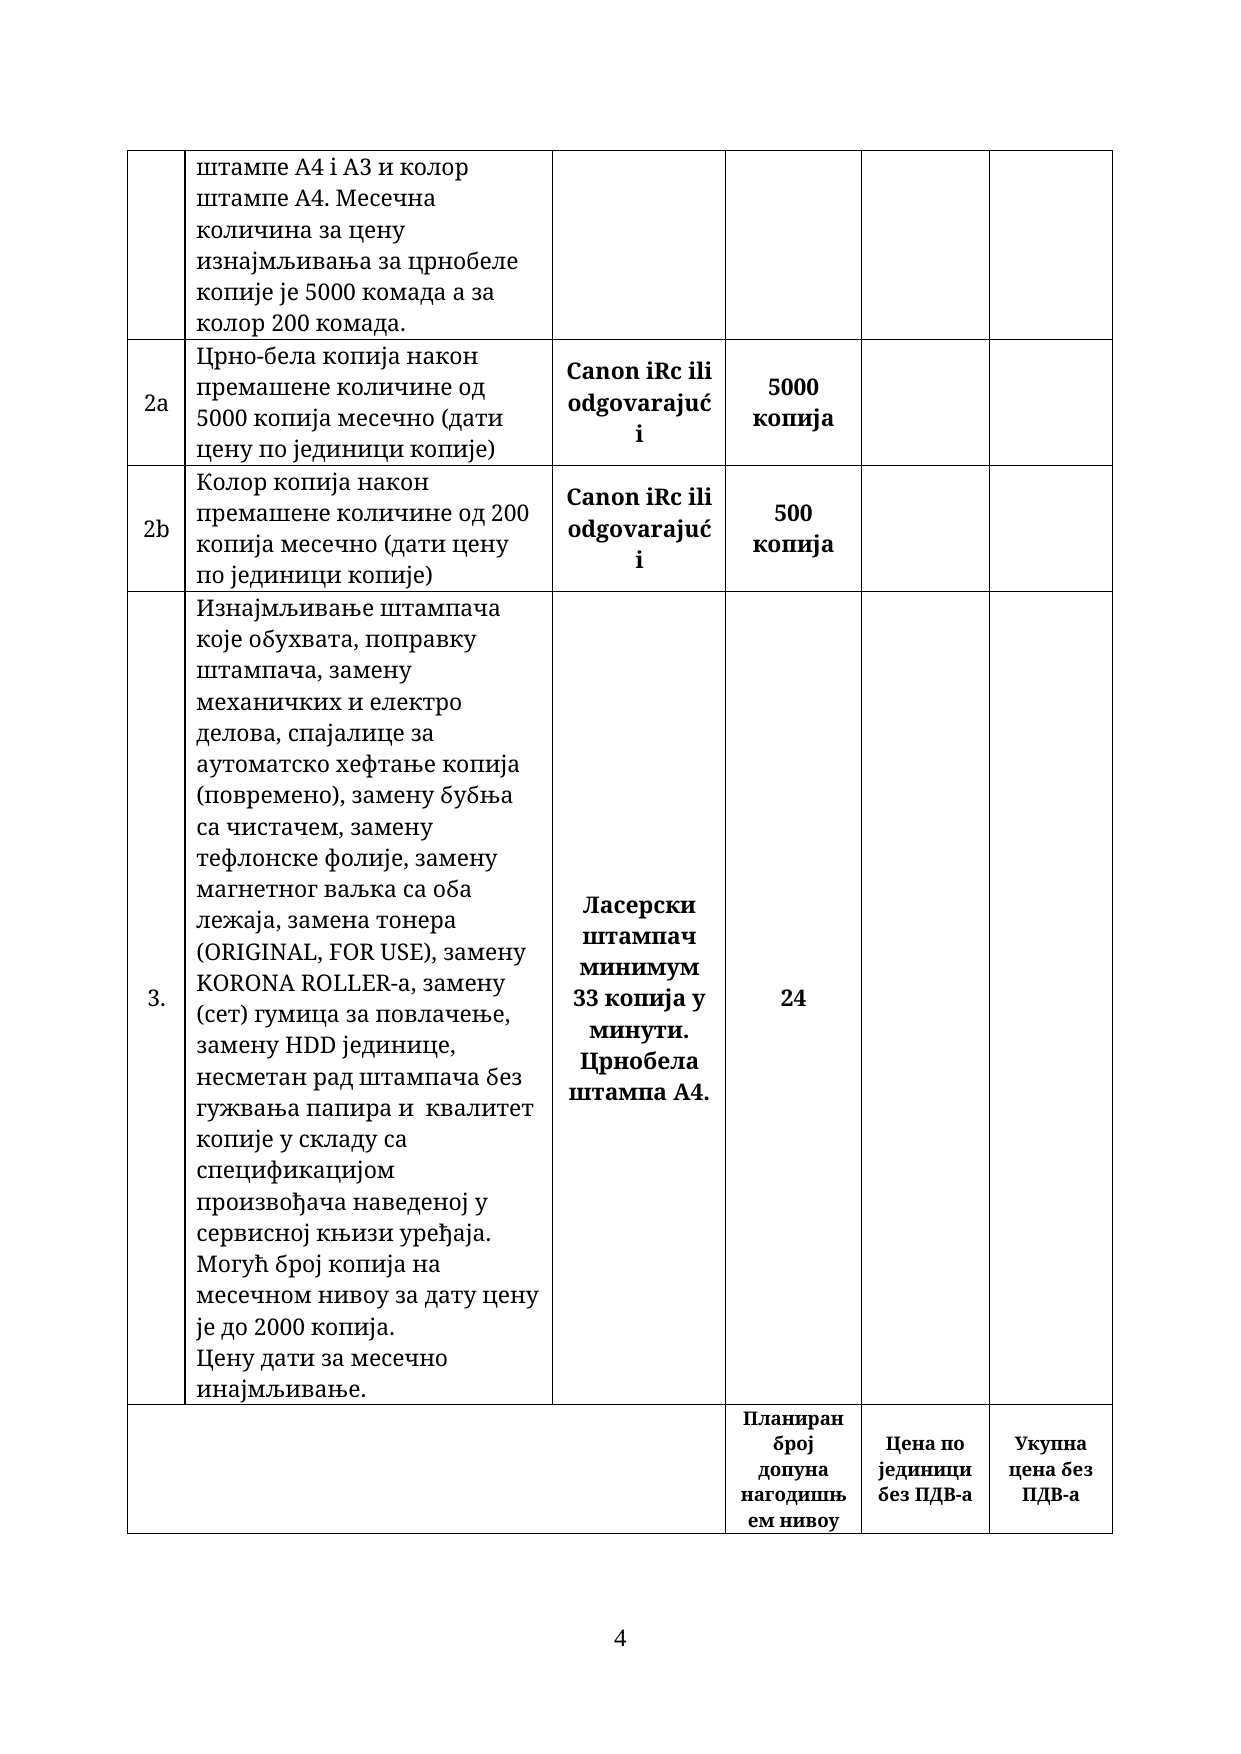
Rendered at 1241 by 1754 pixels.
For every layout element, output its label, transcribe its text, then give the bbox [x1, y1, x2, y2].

table_cell 500 копија [726, 466, 861, 591]
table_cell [186, 151, 552, 338]
table_cell Планиран број допуна нагодишњем нивоу [726, 1405, 861, 1533]
table_cell Canon iRc ili odgovarajući [553, 340, 725, 464]
table_cell [862, 340, 989, 464]
table_cell 24 [726, 592, 861, 1404]
table_cell Ласерски штампач минимум 33 копија у минути. Црнобела штампа А4. [553, 592, 725, 1404]
table_cell [990, 592, 1112, 1404]
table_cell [553, 151, 725, 338]
table_cell Црно-бела копија након премашене количине од 5000 копија месечно (дати цену по јединици копије) [186, 340, 552, 464]
table_cell [990, 340, 1112, 464]
table_cell 3. [128, 592, 184, 1404]
table_cell 2b [128, 466, 184, 591]
table_cell [990, 466, 1112, 591]
table_cell [128, 1405, 725, 1533]
table_cell Изнајмљивање штампача које обухвата, поправку штампача, замену механичких и електро делова, спајалице за аутоматско хефтање копија (повремено), замену бубња са чистачем, замену тефлонске фолије, замену магнетног ваљка са оба лежаја, замена тонера (ORIGINAL, FOR USE), замену KORONA ROLLER-a, замену (сет) гумица за повлачење, замену HDD јединице, несметан рад штампача без гужвања папира и квалитет копије у складу са спецификацијом произвођача наведеној у сервисној књизи уређаја. Могућ број копија на месечном нивоу за дату цену је до 2000 копија. Цену дати за месечно инајмљивање. [186, 592, 552, 1404]
table_cell [862, 592, 989, 1404]
table_cell 12 [726, 151, 861, 338]
table_cell [862, 466, 989, 591]
table_cell [862, 151, 989, 338]
table_cell 2 [128, 151, 184, 338]
table_cell Цена по јединици без ПДВ-а [862, 1405, 989, 1533]
table_cell Укупна цена без ПДВ-а [990, 1405, 1112, 1533]
table_cell 5000 копија [726, 340, 861, 464]
table_cell Canon iRc ili odgovarajući [553, 466, 725, 591]
table_cell 2a [128, 340, 184, 464]
table_cell [990, 151, 1112, 338]
table_cell Колор копија након премашене количине од 200 копија месечно (дати цену по јединици копије) [186, 466, 552, 591]
